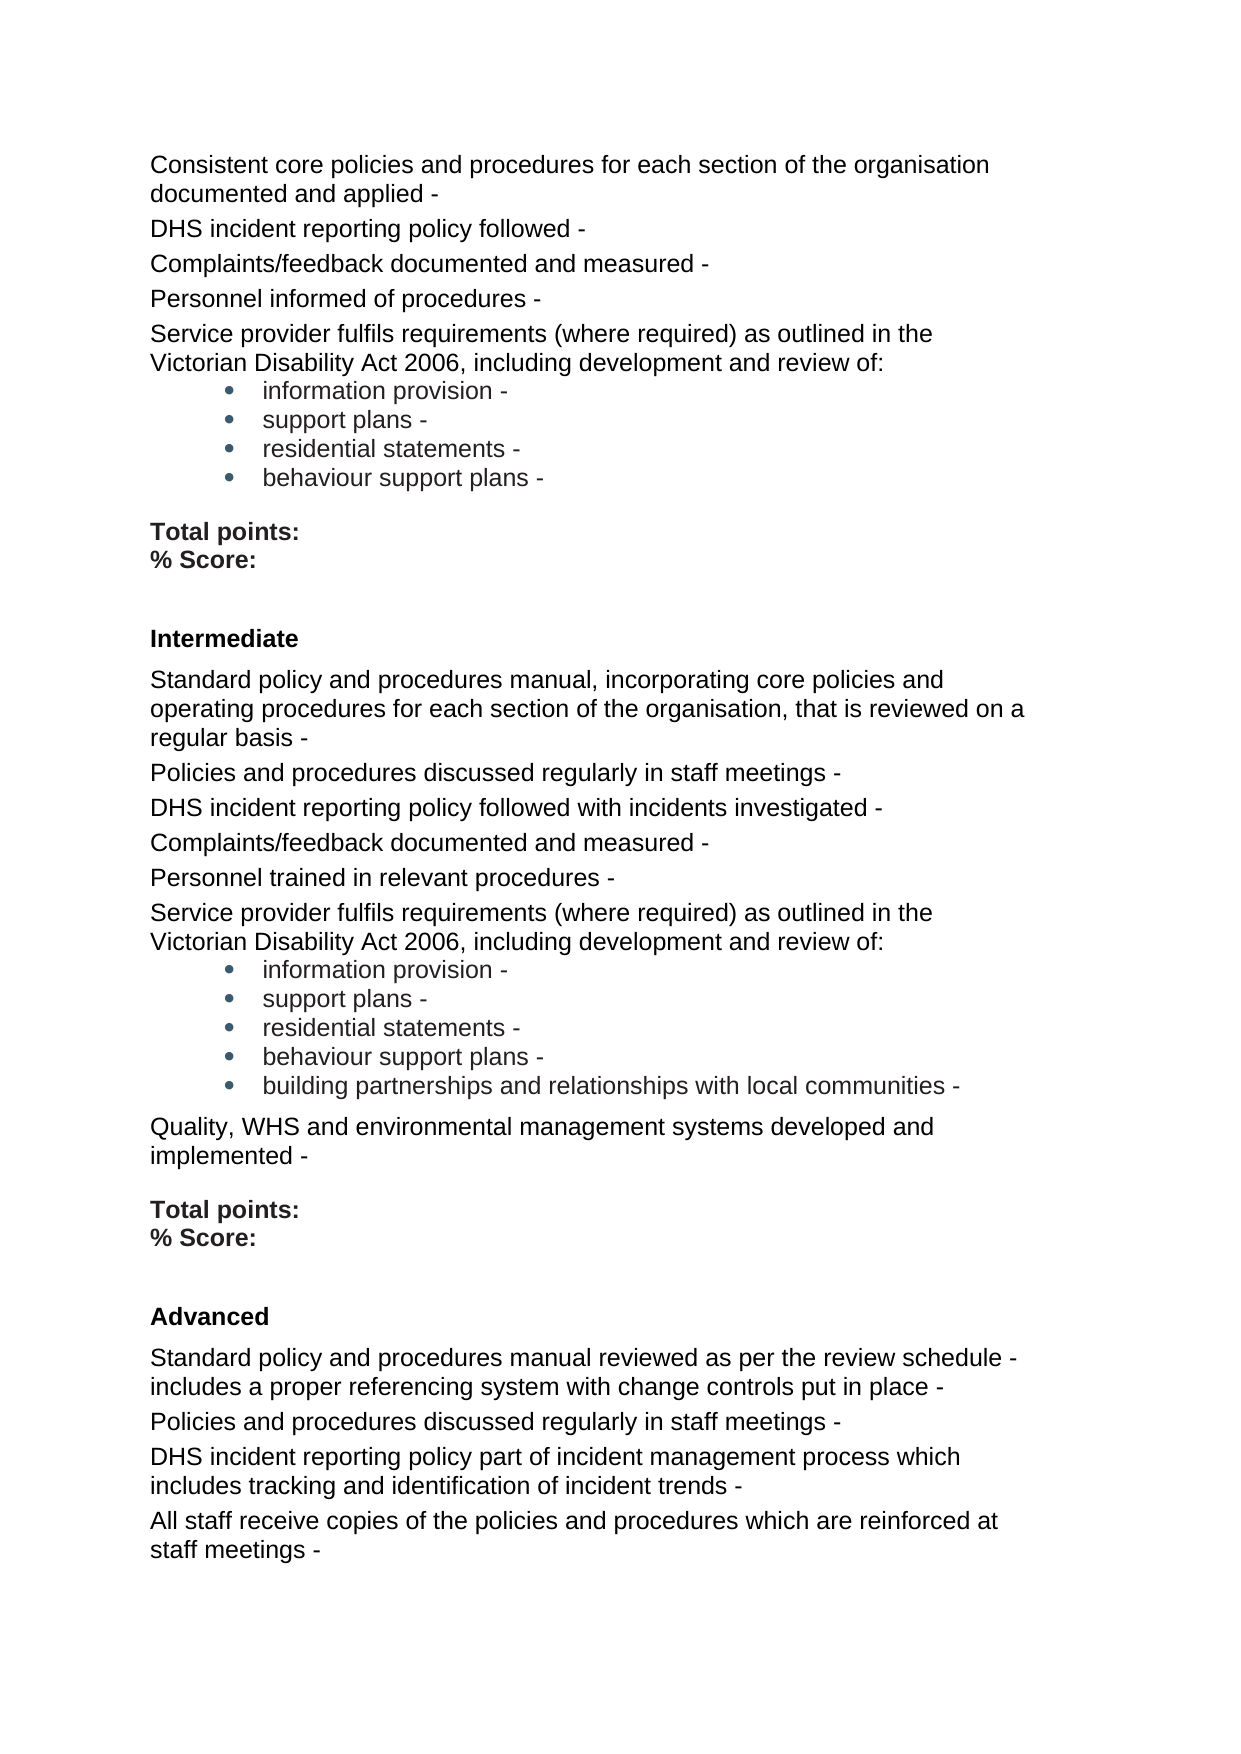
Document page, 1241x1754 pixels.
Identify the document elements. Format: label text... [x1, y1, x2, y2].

text residential statements - [225, 434, 1090, 463]
text Policies and procedures discussed regularly in staff meetings - [150, 1407, 1031, 1436]
title Intermediate [150, 624, 1031, 653]
text support plans - [225, 405, 1090, 434]
text % Score: [150, 545, 1090, 574]
text DHS incident reporting policy followed - [150, 214, 1031, 242]
text Complaints/feedback documented and measured - [150, 249, 1031, 277]
text Consistent core policies and procedures for each section of the organisation documented and applied - [150, 150, 1031, 207]
text residential statements - [225, 1013, 1090, 1042]
text Service provider fulfils requirements (where required) as outlined in the Victorian Disability Act 2006, including development and review of: [150, 319, 1031, 376]
text Complaints/feedback documented and measured - [150, 828, 1031, 857]
text DHS incident reporting policy followed with incidents investigated - [150, 793, 1031, 822]
text Service provider fulfils requirements (where required) as outlined in the Victorian Disability Act 2006, including development and review of: [150, 898, 1031, 955]
text Policies and procedures discussed regularly in staff meetings - [150, 758, 1031, 787]
text support plans - [225, 984, 1090, 1013]
text DHS incident reporting policy part of incident management process which includes tracking and identification of incident trends - [150, 1442, 1031, 1500]
text behaviour support plans - [225, 463, 1090, 492]
text Total points: [150, 1195, 1090, 1223]
text All staff receive copies of the policies and procedures which are reinforced at staff meetings - [150, 1506, 1031, 1563]
text behaviour support plans - [225, 1042, 1090, 1071]
title Advanced [150, 1302, 1031, 1331]
text Standard policy and procedures manual, incorporating core policies and operating procedures for each section of the organisation, that is reviewed on a regular basis - [150, 665, 1031, 752]
text building partnerships and relationships with local communities - [225, 1071, 1090, 1100]
text % Score: [150, 1223, 1090, 1252]
text information provision - [225, 376, 1090, 405]
text Personnel trained in relevant procedures - [150, 863, 1031, 892]
text information provision - [225, 955, 1090, 984]
text Personnel informed of procedures - [150, 284, 1031, 312]
text Quality, WHS and environmental management systems developed and implemented - [150, 1112, 1031, 1170]
text Total points: [150, 517, 1090, 545]
text Standard policy and procedures manual reviewed as per the review schedule - includes a proper referencing system with change controls put in place - [150, 1343, 1031, 1401]
